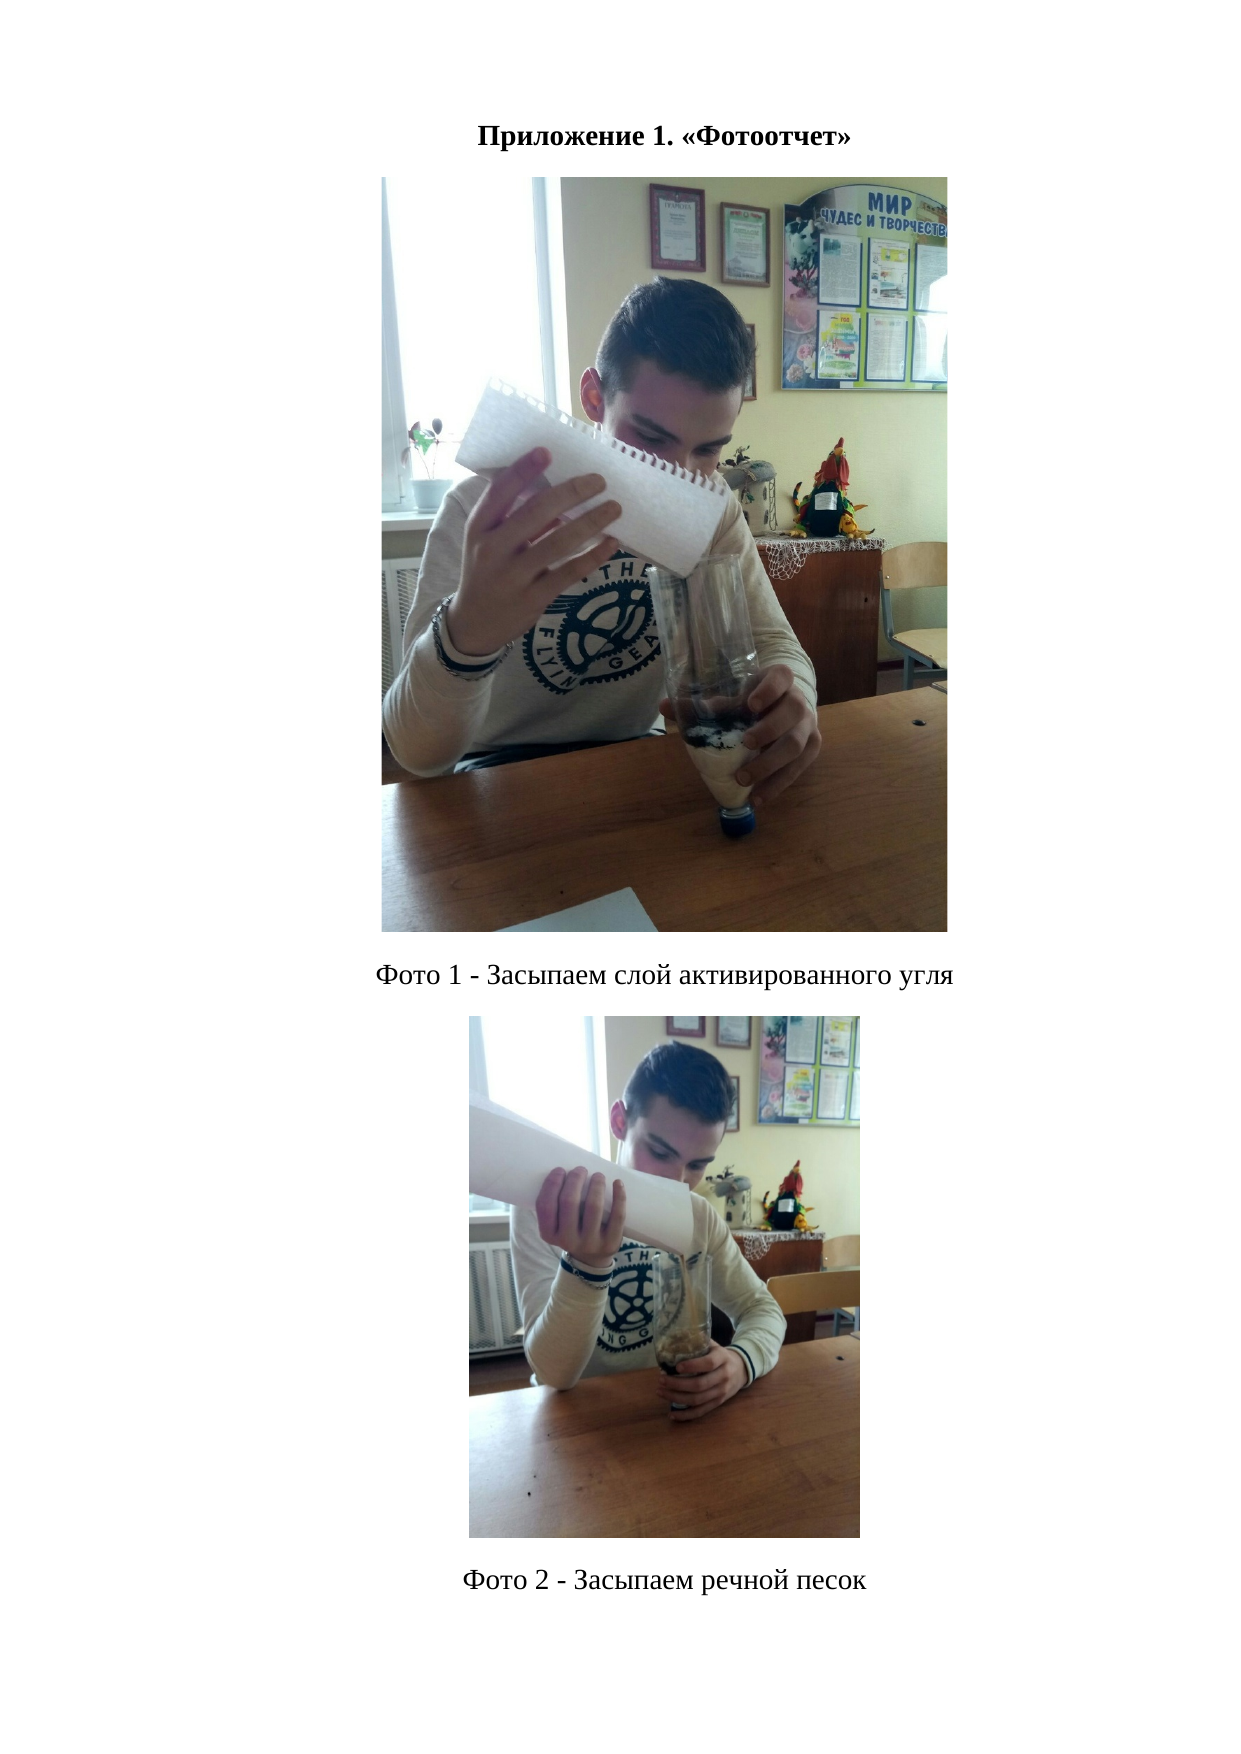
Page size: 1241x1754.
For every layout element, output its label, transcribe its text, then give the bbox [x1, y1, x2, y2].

text Приложение 1. «Фотоотчет» [177, 118, 1152, 152]
picture [469, 1016, 860, 1538]
text Фото 2 - Засыпаем речной песок [177, 1562, 1152, 1596]
text Фото 1 - Засыпаем слой активированного угля [177, 957, 1152, 991]
picture [381, 177, 948, 932]
